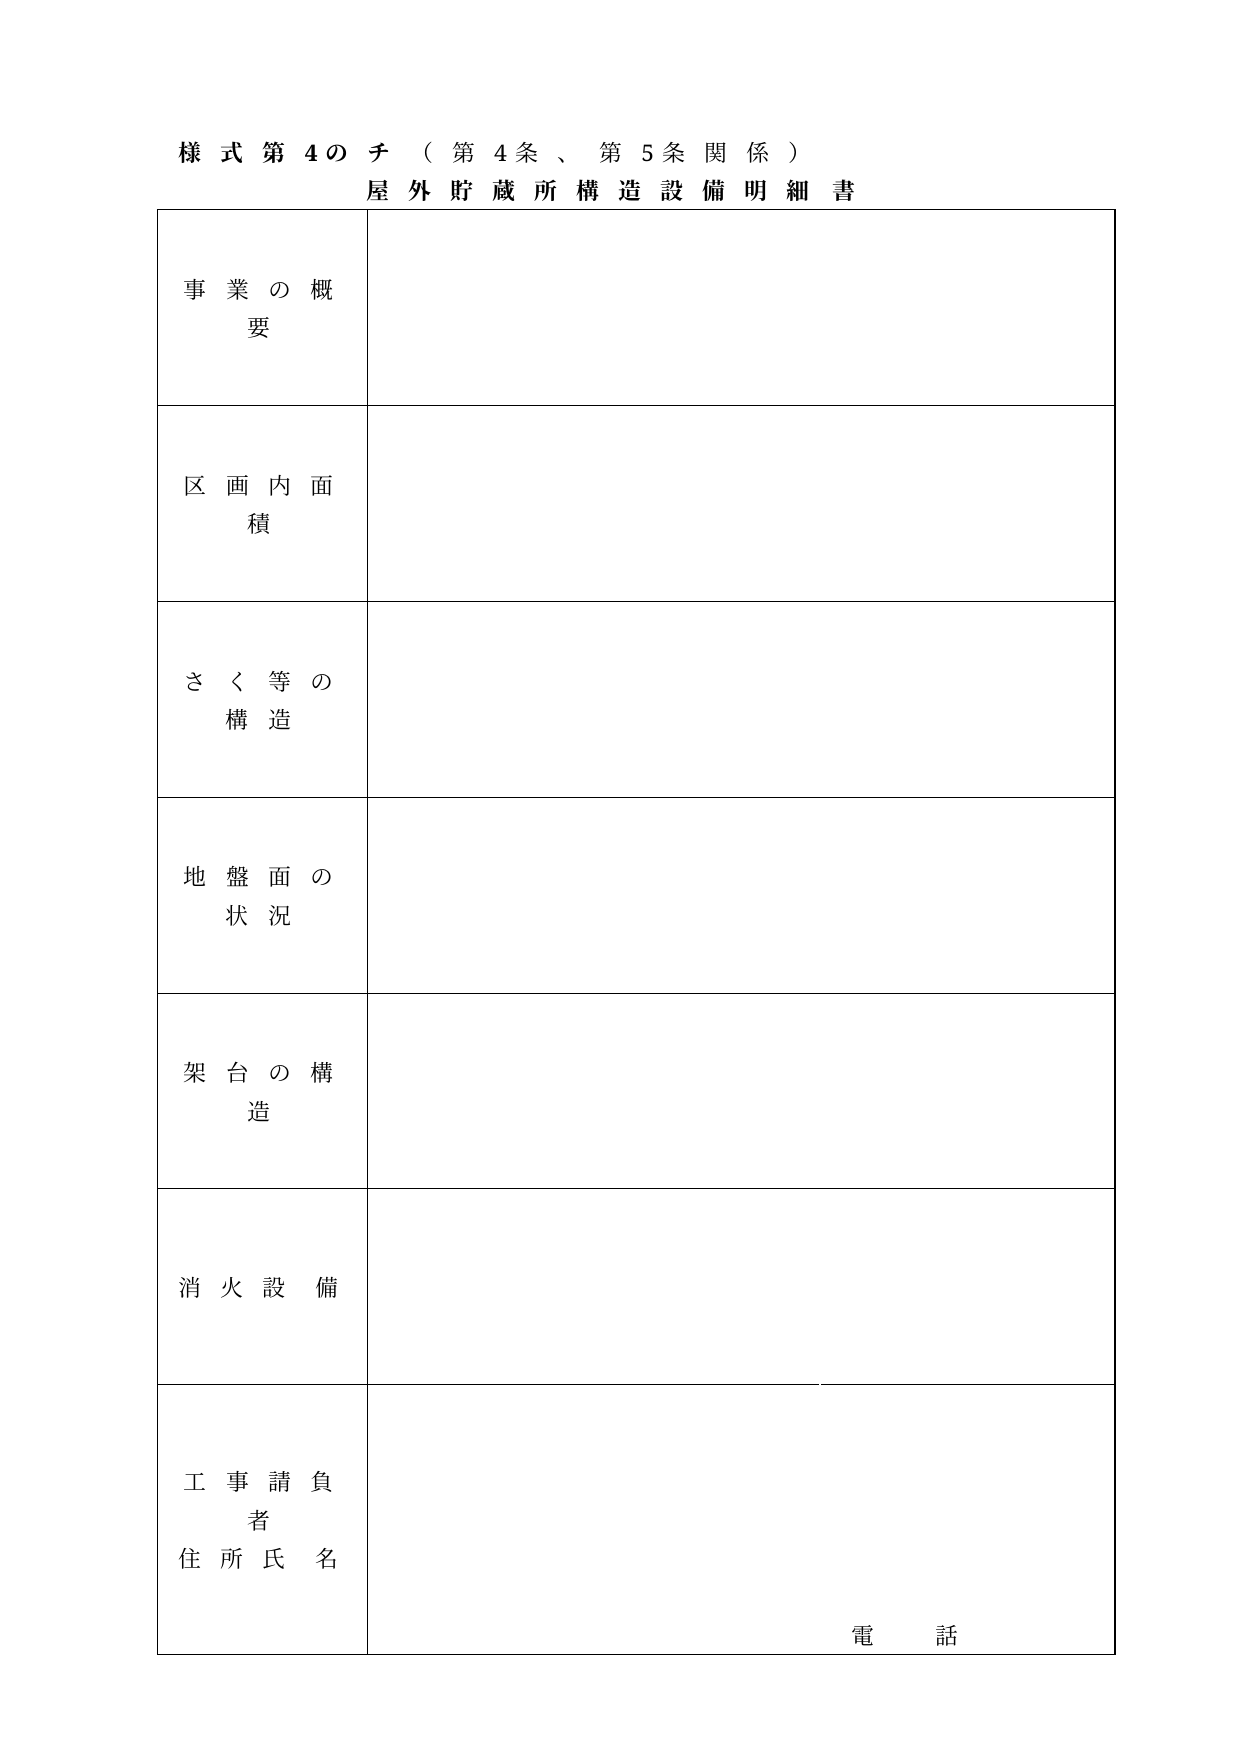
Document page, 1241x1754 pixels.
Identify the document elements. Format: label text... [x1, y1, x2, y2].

text 屋外貯蔵所構造設備明細書 [178, 171, 1062, 209]
table_cell 地盤面の状況 [158, 798, 367, 992]
table_cell 消火設備 [158, 1189, 367, 1384]
table_cell 架台の構造 [158, 994, 367, 1188]
table_header [368, 210, 1114, 405]
table_cell [368, 406, 1114, 601]
table_cell [368, 1385, 819, 1653]
table_header 事業の概要 [158, 210, 367, 405]
table_cell [368, 602, 1114, 797]
table_cell 電 話 [821, 1385, 1114, 1653]
table_cell [368, 1189, 1114, 1384]
table_cell 工事請負者 住所氏名 [158, 1385, 367, 1653]
table_cell [368, 798, 1114, 992]
text 様式第4のチ（第4条、第5条関係） [126, 132, 1062, 171]
table_cell さく等の構造 [158, 602, 367, 797]
table_cell 区画内面積 [158, 406, 367, 601]
table_cell [368, 994, 1114, 1188]
